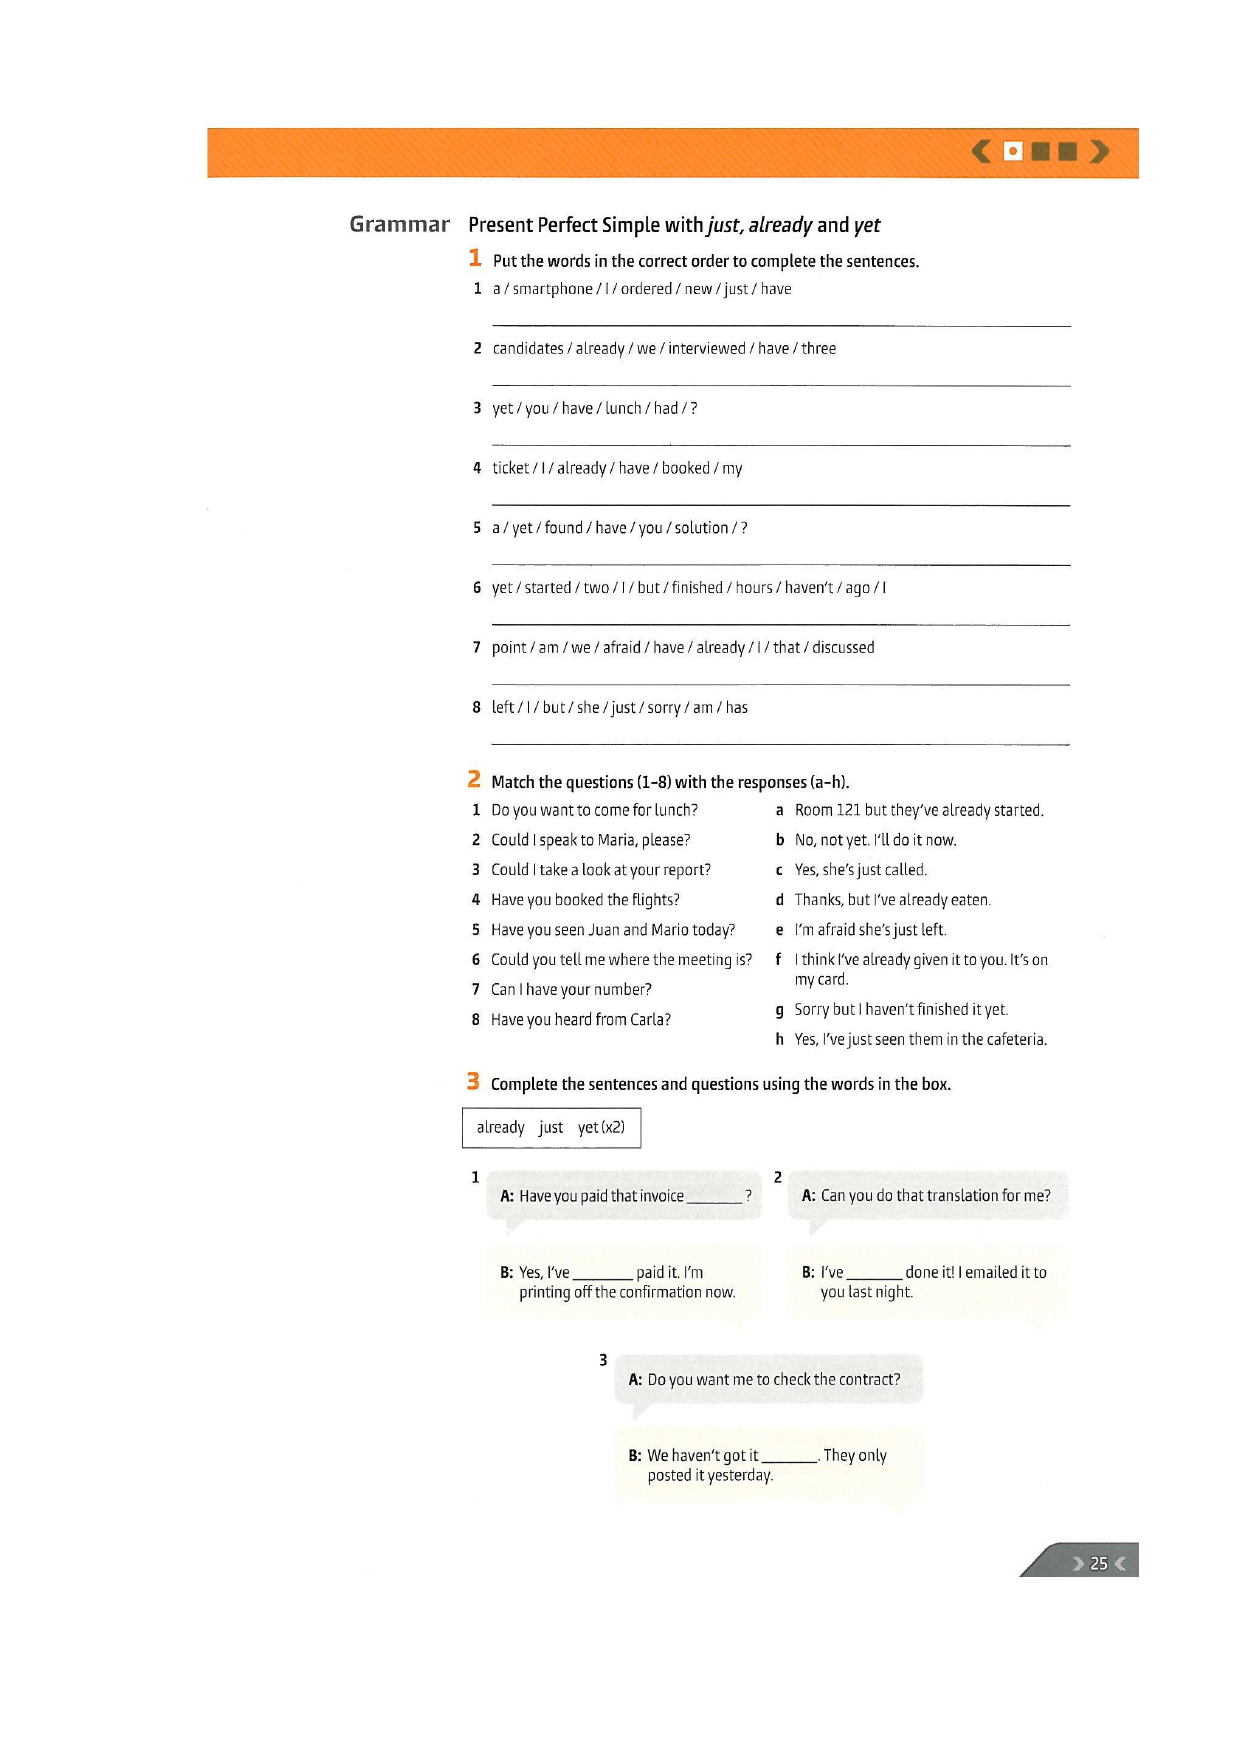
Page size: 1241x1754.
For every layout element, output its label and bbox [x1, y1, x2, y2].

picture [147, 88, 1152, 1601]
